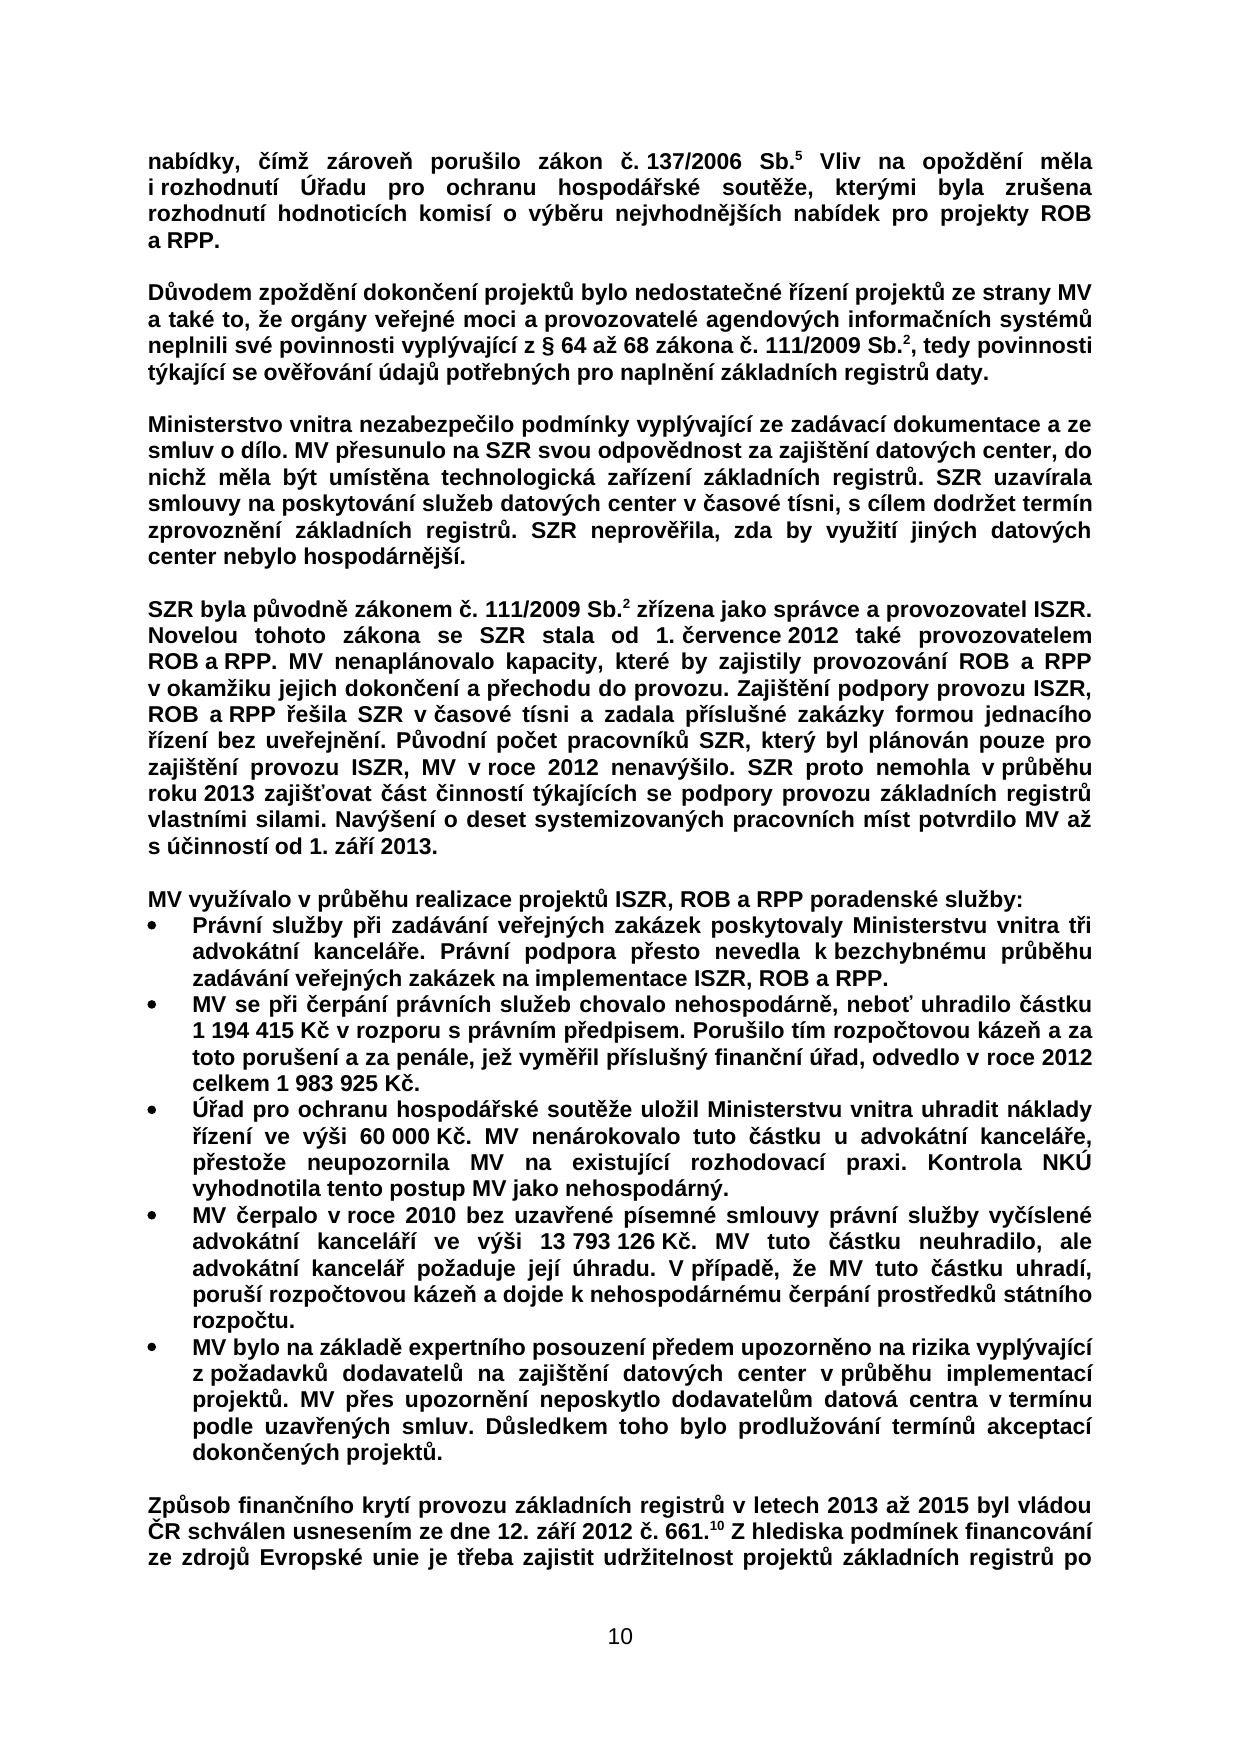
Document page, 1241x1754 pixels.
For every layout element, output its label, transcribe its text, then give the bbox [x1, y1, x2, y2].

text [148, 1492, 1093, 1571]
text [148, 148, 1093, 253]
list MV bylo na základě expertního posouzení předem upozorněno na rizika vyplývající z požadavků dodavatelů na zajištění datových center v průběhu implementací projektů. MV přes upozornění neposkytlo dodavatelům datová centra v termínu podle uzavřených smluv. Důsledkem toho bylo prodlužování termínů akceptací dokončených projektů. [148, 1333, 1093, 1465]
list MV se při čerpání právních služeb chovalo nehospodárně, neboť uhradilo částku 1 194 415 Kč v rozporu s právním předpisem. Porušilo tím rozpočtovou kázeň a za toto porušení a za penále, jež vyměřil příslušný finanční úřad, odvedlo v roce 2012 celkem 1 983 925 Kč. [148, 991, 1093, 1096]
text Ministerstvo vnitra nezabezpečilo podmínky vyplývající ze zadávací dokumentace a ze smluv o dílo. MV přesunulo na SZR svou odpovědnost za zajištění datových center, do nichž měla být umístěna technologická zařízení základních registrů. SZR uzavírala smlouvy na poskytování služeb datových center v časové tísni, s cílem dodržet termín zprovoznění základních registrů. SZR neprověřila, zda by využití jiných datových center nebylo hospodárnější. [148, 411, 1093, 569]
text MV využívalo v průběhu realizace projektů ISZR, ROB a RPP poradenské služby: [148, 886, 1093, 912]
list MV čerpalo v roce 2010 bez uzavřené písemné smlouvy právní služby vyčíslené advokátní kanceláří ve výši 13 793 126 Kč. MV tuto částku neuhradilo, ale advokátní kancelář požaduje její úhradu. V případě, že MV tuto částku uhradí, poruší rozpočtovou kázeň a dojde k nehospodárnému čerpání prostředků státního rozpočtu. [148, 1202, 1093, 1333]
text Důvodem zpoždění dokončení projektů bylo nedostatečné řízení projektů ze strany MV a také to, že orgány veřejné moci a provozovatelé agendových informačních systémů neplnili své povinnosti vyplývající z § 64 až 68 zákona č. 111/2009 Sb.2, tedy povinnosti týkající se ověřování údajů potřebných pro naplnění základních registrů daty. [148, 279, 1093, 385]
list Úřad pro ochranu hospodářské soutěže uložil Ministerstvu vnitra uhradit náklady řízení ve výši 60 000 Kč. MV nenárokovalo tuto částku u advokátní kanceláře, přestože neupozornila MV na existující rozhodovací praxi. Kontrola NKÚ vyhodnotila tento postup MV jako nehospodárný. [148, 1096, 1093, 1202]
list Právní služby při zadávání veřejných zakázek poskytovaly Ministerstvu vnitra tři advokátní kanceláře. Právní podpora přesto nevedla k bezchybnému průběhu zadávání veřejných zakázek na implementace ISZR, ROB a RPP. [148, 912, 1093, 991]
text SZR byla původně zákonem č. 111/2009 Sb.2 zřízena jako správce a provozovatel ISZR. Novelou tohoto zákona se SZR stala od 1. července 2012 také provozovatelem ROB a RPP. MV nenaplánovalo kapacity, které by zajistily provozování ROB a RPP v okamžiku jejich dokončení a přechodu do provozu. Zajištění podpory provozu ISZR, ROB a RPP řešila SZR v časové tísni a zadala příslušné zakázky formou jednacího řízení bez uveřejnění. Původní počet pracovníků SZR, který byl plánován pouze pro zajištění provozu ISZR, MV v roce 2012 nenavýšilo. SZR proto nemohla v průběhu roku 2013 zajišťovat část činností týkajících se podpory provozu základních registrů vlastními silami. Navýšení o deset systemizovaných pracovních míst potvrdilo MV až s účinností od 1. září 2013. [148, 596, 1093, 859]
